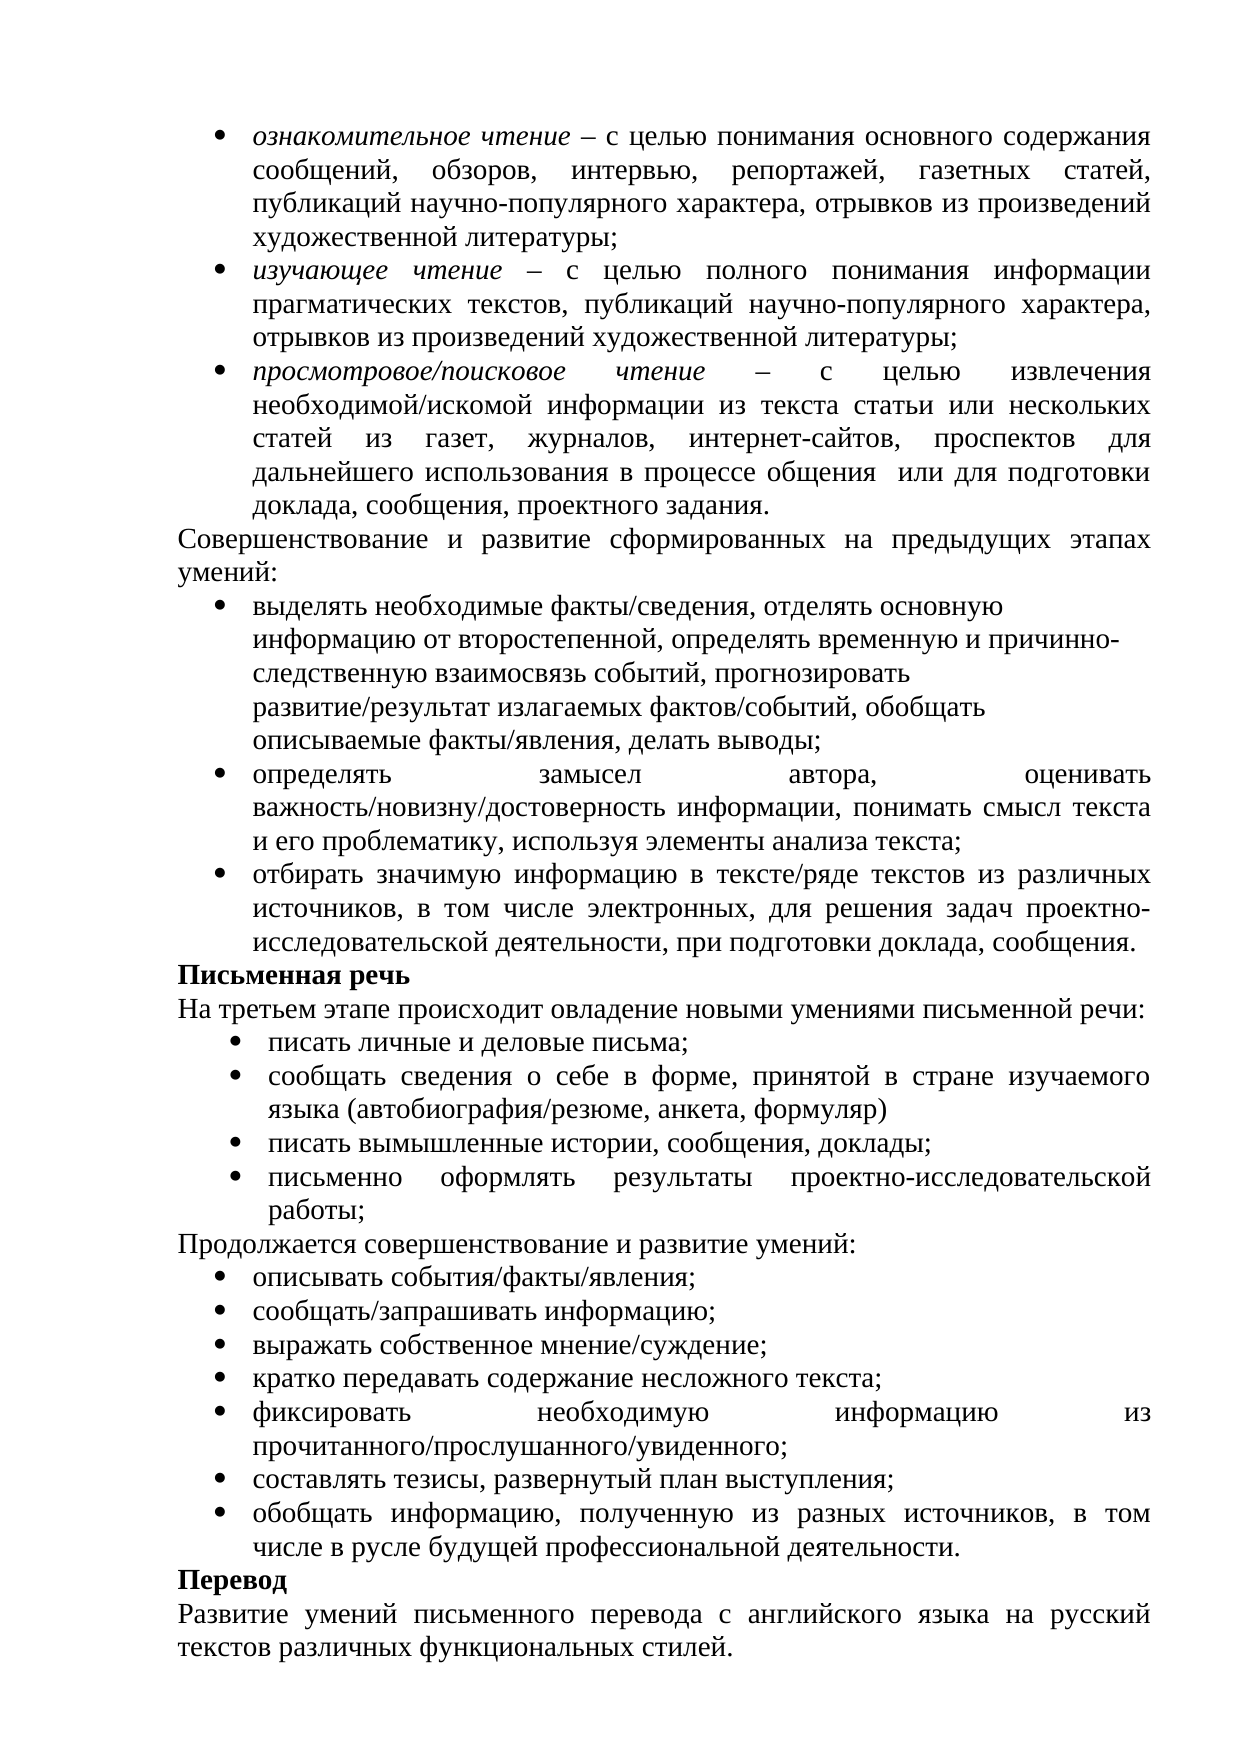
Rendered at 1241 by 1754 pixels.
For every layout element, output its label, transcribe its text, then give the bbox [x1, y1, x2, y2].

list ознакомительное чтение – с целью понимания основного содержания сообщений, обзоров, интервью, репортажей, газетных статей, публикаций научно-популярного характера, отрывков из произведений художественной литературы; [215, 118, 1152, 252]
list выражать собственное мнение/суждение; [215, 1327, 1152, 1361]
list определять замысел автора, оценивать важность/новизну/достоверность информации, понимать смысл текста и его проблематику, используя элементы анализа текста; [215, 756, 1152, 857]
text Продолжается совершенствование и развитие умений: [177, 1226, 1152, 1259]
list отбирать значимую информацию в тексте/ряде текстов из различных источников, в том числе электронных, для решения задач проектно-исследовательской деятельности, при подготовки доклада, сообщения. [215, 857, 1152, 957]
list писать вымышленные истории, сообщения, доклады; [230, 1125, 1152, 1159]
list писать личные и деловые письма; [230, 1024, 1152, 1058]
list фиксировать необходимую информацию из прочитанного/прослушанного/увиденного; [215, 1394, 1152, 1461]
list описывать события/факты/явления; [215, 1259, 1152, 1293]
text Перевод [177, 1562, 1152, 1596]
list выделять необходимые факты/сведения, отделять основную информацию от второстепенной, определять временную и причинно-следственную взаимосвязь событий, прогнозировать развитие/результат излагаемых фактов/событий, обобщать описываемые факты/явления, делать выводы; [215, 588, 1152, 756]
list составлять тезисы, развернутый план выступления; [215, 1461, 1152, 1495]
list кратко передавать содержание несложного текста; [215, 1361, 1152, 1394]
text Письменная речь [177, 957, 1152, 991]
text Совершенствование и развитие сформированных на предыдущих этапах умений: [177, 521, 1152, 588]
text На третьем этапе происходит овладение новыми умениями письменной речи: [177, 991, 1152, 1024]
text Развитие умений письменного перевода с английского языка на русский текстов различных функциональных стилей. [177, 1596, 1152, 1663]
list письменно оформлять результаты проектно-исследовательской работы; [230, 1159, 1152, 1226]
list сообщать/запрашивать информацию; [215, 1293, 1152, 1327]
list изучающее чтение – с целью полного понимания информации прагматических текстов, публикаций научно-популярного характера, отрывков из произведений художественной литературы; [215, 252, 1152, 353]
list обобщать информацию, полученную из разных источников, в том числе в русле будущей профессиональной деятельности. [215, 1495, 1152, 1562]
list сообщать сведения о себе в форме, принятой в стране изучаемого языка (автобиография/резюме, анкета, формуляр) [230, 1058, 1152, 1125]
list просмотровое/поисковое чтение – с целью извлечения необходимой/искомой информации из текста статьи или нескольких статей из газет, журналов, интернет-сайтов, проспектов для дальнейшего использования в процессе общения или для подготовки доклада, сообщения, проектного задания. [215, 353, 1152, 521]
